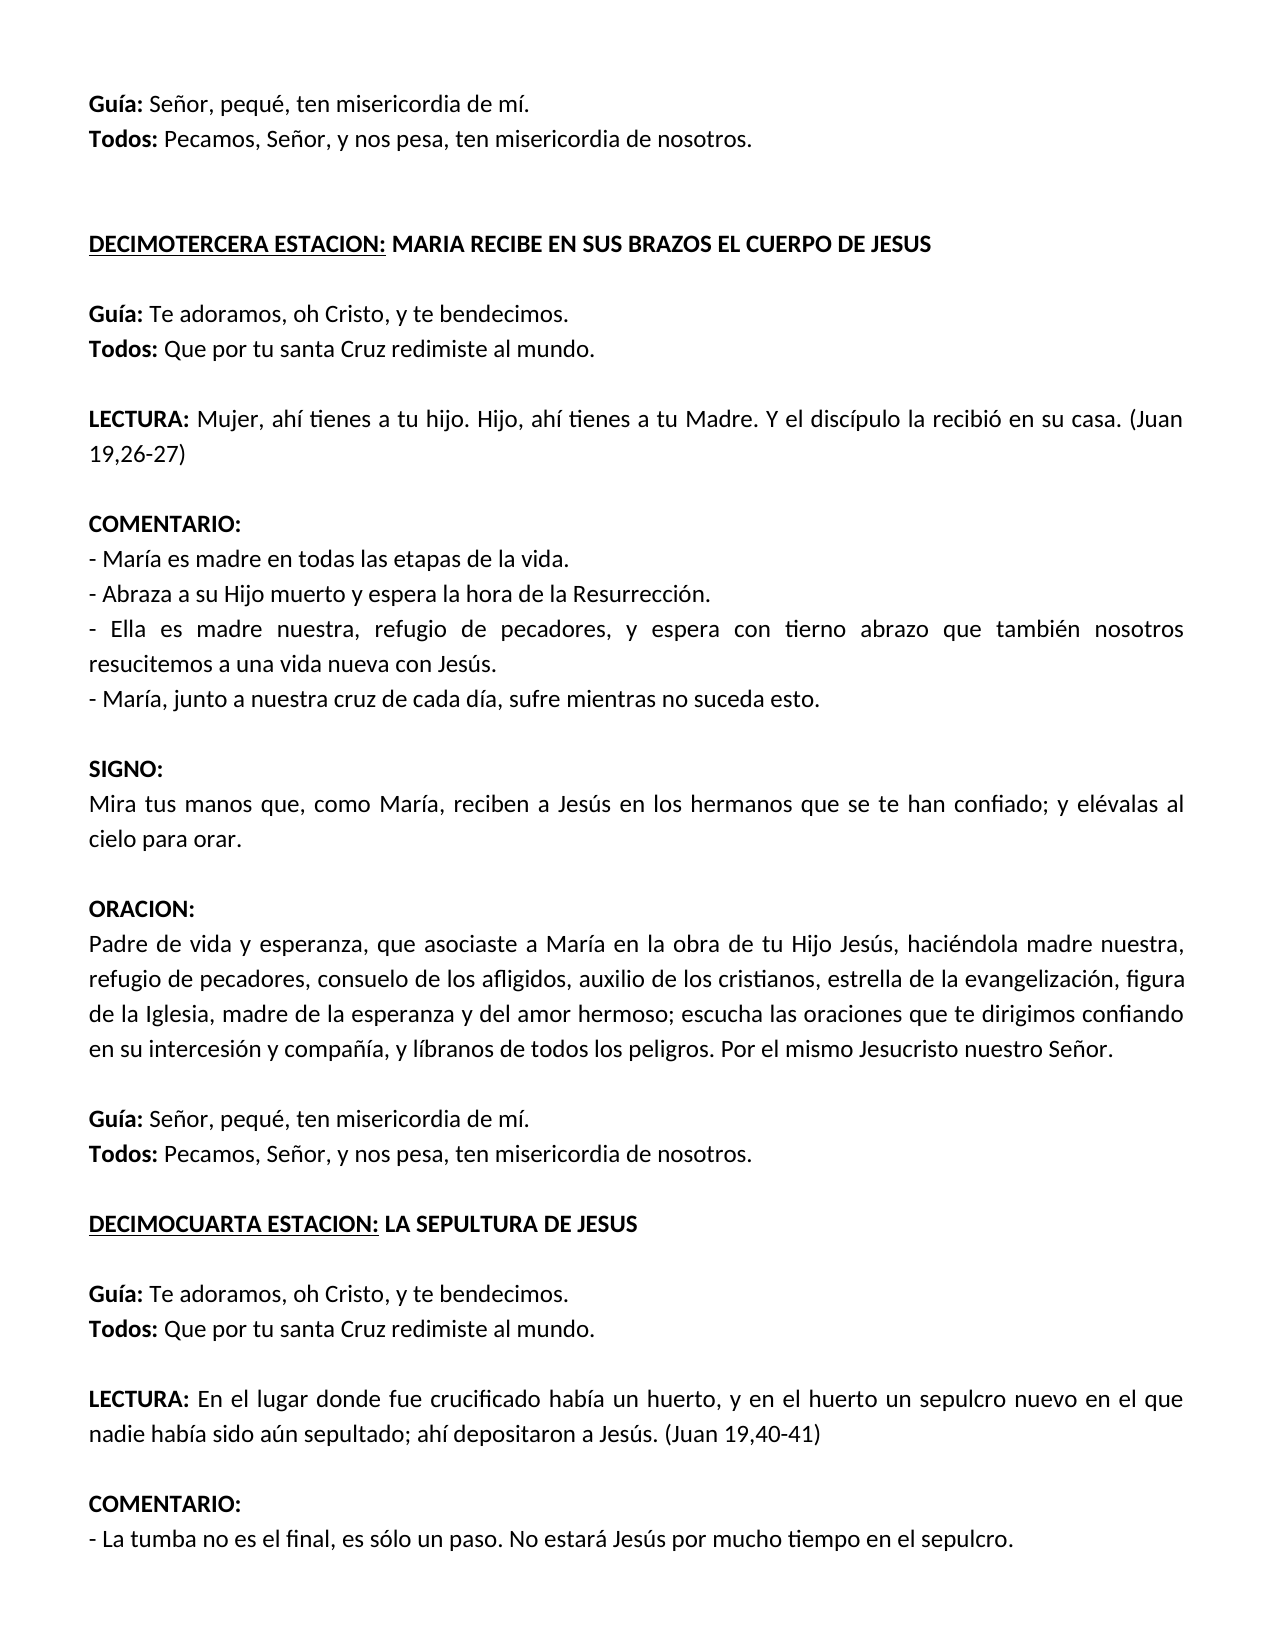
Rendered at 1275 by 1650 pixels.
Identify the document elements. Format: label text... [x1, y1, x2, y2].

text Todos: Pecamos, Señor, y nos pesa, ten misericordia de nosotros. [89, 124, 1186, 154]
text LECTURA: En el lugar donde fue crucificado había un huerto, y en el huerto un sepulcro nuevo en el que nadie había sido aún sepultado; ahí depositaron a Jesús. (Juan 19,40-41) [89, 1384, 1186, 1449]
text DECIMOTERCERA ESTACION: MARIA RECIBE EN SUS BRAZOS EL CUERPO DE JESUS [89, 229, 1186, 259]
text - María es madre en todas las etapas de la vida. [89, 544, 1186, 574]
text - Ella es madre nuestra, refugio de pecadores, y espera con tierno abrazo que también nosotros resucitemos a una vida nueva con Jesús. [89, 614, 1186, 679]
text Guía: Señor, pequé, ten misericordia de mí. [89, 1104, 1186, 1134]
text Todos: Que por tu santa Cruz redimiste al mundo. [89, 334, 1186, 364]
text COMENTARIO: [89, 1489, 1186, 1519]
text ORACION: [89, 894, 1186, 924]
text Todos: Pecamos, Señor, y nos pesa, ten misericordia de nosotros. [89, 1139, 1186, 1169]
text Guía: Te adoramos, oh Cristo, y te bendecimos. [89, 1279, 1186, 1309]
text Guía: Señor, pequé, ten misericordia de mí. [89, 89, 1186, 119]
text - La tumba no es el final, es sólo un paso. No estará Jesús por mucho tiempo en el sepulcro. [89, 1524, 1186, 1554]
text SIGNO: [89, 754, 1186, 784]
text LECTURA: Mujer, ahí tienes a tu hijo. Hijo, ahí tienes a tu Madre. Y el discípulo la recibió en su casa. (Juan 19,26-27) [89, 404, 1186, 469]
text Guía: Te adoramos, oh Cristo, y te bendecimos. [89, 299, 1186, 329]
text Mira tus manos que, como María, reciben a Jesús en los hermanos que se te han confiado; y elévalas al cielo para orar. [89, 789, 1186, 854]
text DECIMOCUARTA ESTACION: LA SEPULTURA DE JESUS [89, 1209, 1186, 1239]
text Todos: Que por tu santa Cruz redimiste al mundo. [89, 1314, 1186, 1344]
text - María, junto a nuestra cruz de cada día, sufre mientras no suceda esto. [89, 684, 1186, 714]
text - Abraza a su Hijo muerto y espera la hora de la Resurrección. [89, 579, 1186, 609]
text Padre de vida y esperanza, que asociaste a María en la obra de tu Hijo Jesús, haciéndola madre nuestra, refugio de pecadores, consuelo de los afligidos, auxilio de los cristianos, estrella de la evangelización, figura de la Iglesia, madre de la esperanza y del amor hermoso; escucha las oraciones que te dirigimos confiando en su intercesión y compañía, y líbranos de todos los peligros. Por el mismo Jesucristo nuestro Señor. [89, 929, 1186, 1064]
text COMENTARIO: [89, 509, 1186, 539]
